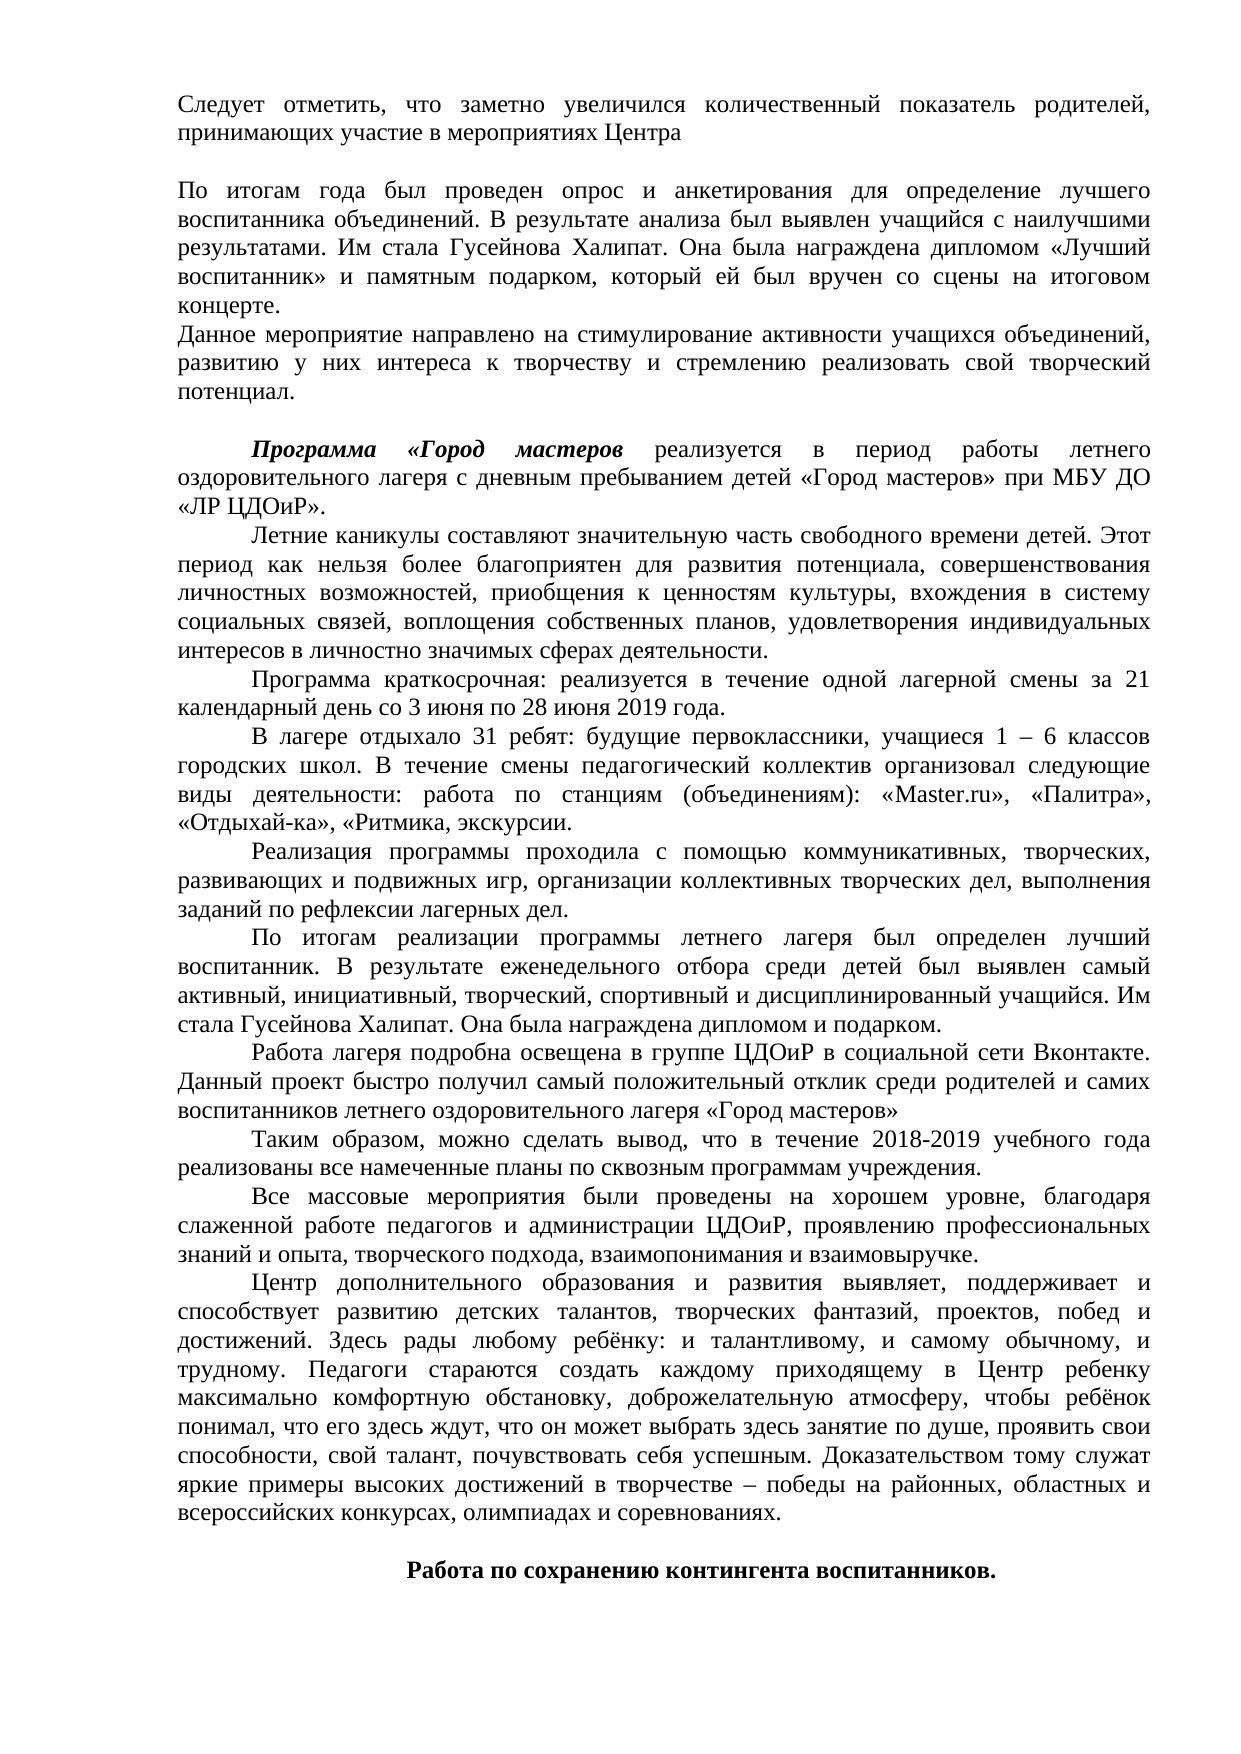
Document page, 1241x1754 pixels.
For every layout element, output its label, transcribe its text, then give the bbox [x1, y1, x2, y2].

text Работа лагеря подробна освещена в группе ЦДОиР в социальной сети Вконтакте. Данный проект быстро получил самый положительный отклик среди родителей и самих воспитанников летнего оздоровительного лагеря «Город мастеров» [177, 1037, 1152, 1124]
text Все массовые мероприятия были проведены на хорошем уровне, благодаря слаженной работе педагогов и администрации ЦДОиР, проявлению профессиональных знаний и опыта, творческого подхода, взаимопонимания и взаимовыручке. [177, 1181, 1152, 1267]
text Центр дополнительного образования и развития выявляет, поддерживает и способствует развитию детских талантов, творческих фантазий, проектов, побед и достижений. Здесь рады любому ребёнку: и талантливому, и самому обычному, и трудному. Педагоги стараются создать каждому приходящему в Центр ребенку максимально комфортную обстановку, доброжелательную атмосферу, чтобы ребёнок понимал, что его здесь ждут, что он может выбрать здесь занятие по душе, проявить свои способности, свой талант, почувствовать себя успешным. Доказательством тому служат яркие примеры высоких достижений в творчестве – победы на районных, областных и всероссийских конкурсах, олимпиадах и соревнованиях. [177, 1267, 1152, 1526]
text Таким образом, можно сделать вывод, что в течение 2018-2019 учебного года реализованы все намеченные планы по сквозным программам учреждения. [177, 1124, 1152, 1181]
text Следует отметить, что заметно увеличился количественный показатель родителей, принимающих участие в мероприятиях Центра [177, 89, 1152, 146]
text По итогам года был проведен опрос и анкетирования для определение лучшего воспитанника объединений. В результате анализа был выявлен учащийся с наилучшими результатами. Им стала Гусейнова Халипат. Она была награждена дипломом «Лучший воспитанник» и памятным подарком, который ей был вручен со сцены на итоговом концерте. [177, 175, 1152, 319]
text По итогам реализации программы летнего лагеря был определен лучший воспитанник. В результате еженедельного отбора среди детей был выявлен самый активный, инициативный, творческий, спортивный и дисциплинированный учащийся. Им стала Гусейнова Халипат. Она была награждена дипломом и подарком. [177, 922, 1152, 1037]
text В лагере отдыхало 31 ребят: будущие первоклассники, учащиеся 1 – 6 классов городских школ. В течение смены педагогический коллектив организовал следующие виды деятельности: работа по станциям (объединениям): «Master.ru», «Палитра», «Отдыхай-ка», «Ритмика, экскурсии. [177, 721, 1152, 836]
text Летние каникулы составляют значительную часть свободного времени детей. Этот период как нельзя более благоприятен для развития потенциала, совершенствования личностных возможностей, приобщения к ценностям культуры, вхождения в систему социальных связей, воплощения собственных планов, удовлетворения индивидуальных интересов в личностно значимых сферах деятельности. [177, 520, 1152, 664]
text Данное мероприятие направлено на стимулирование активности учащихся объединений, развитию у них интереса к творчеству и стремлению реализовать свой творческий потенциал. [177, 319, 1152, 405]
text Программа краткосрочная: реализуется в течение одной лагерной смены за 21 календарный день со 3 июня по 28 июня 2019 года. [177, 664, 1152, 721]
text Программа «Город мастеров реализуется в период работы летнего оздоровительного лагеря с дневным пребыванием детей «Город мастеров» при МБУ ДО «ЛР ЦДОиР». [177, 434, 1152, 520]
text Работа по сохранению контингента воспитанников. [177, 1555, 1152, 1584]
text Реализация программы проходила с помощью коммуникативных, творческих, развивающих и подвижных игр, организации коллективных творческих дел, выполнения заданий по рефлексии лагерных дел. [177, 836, 1152, 922]
